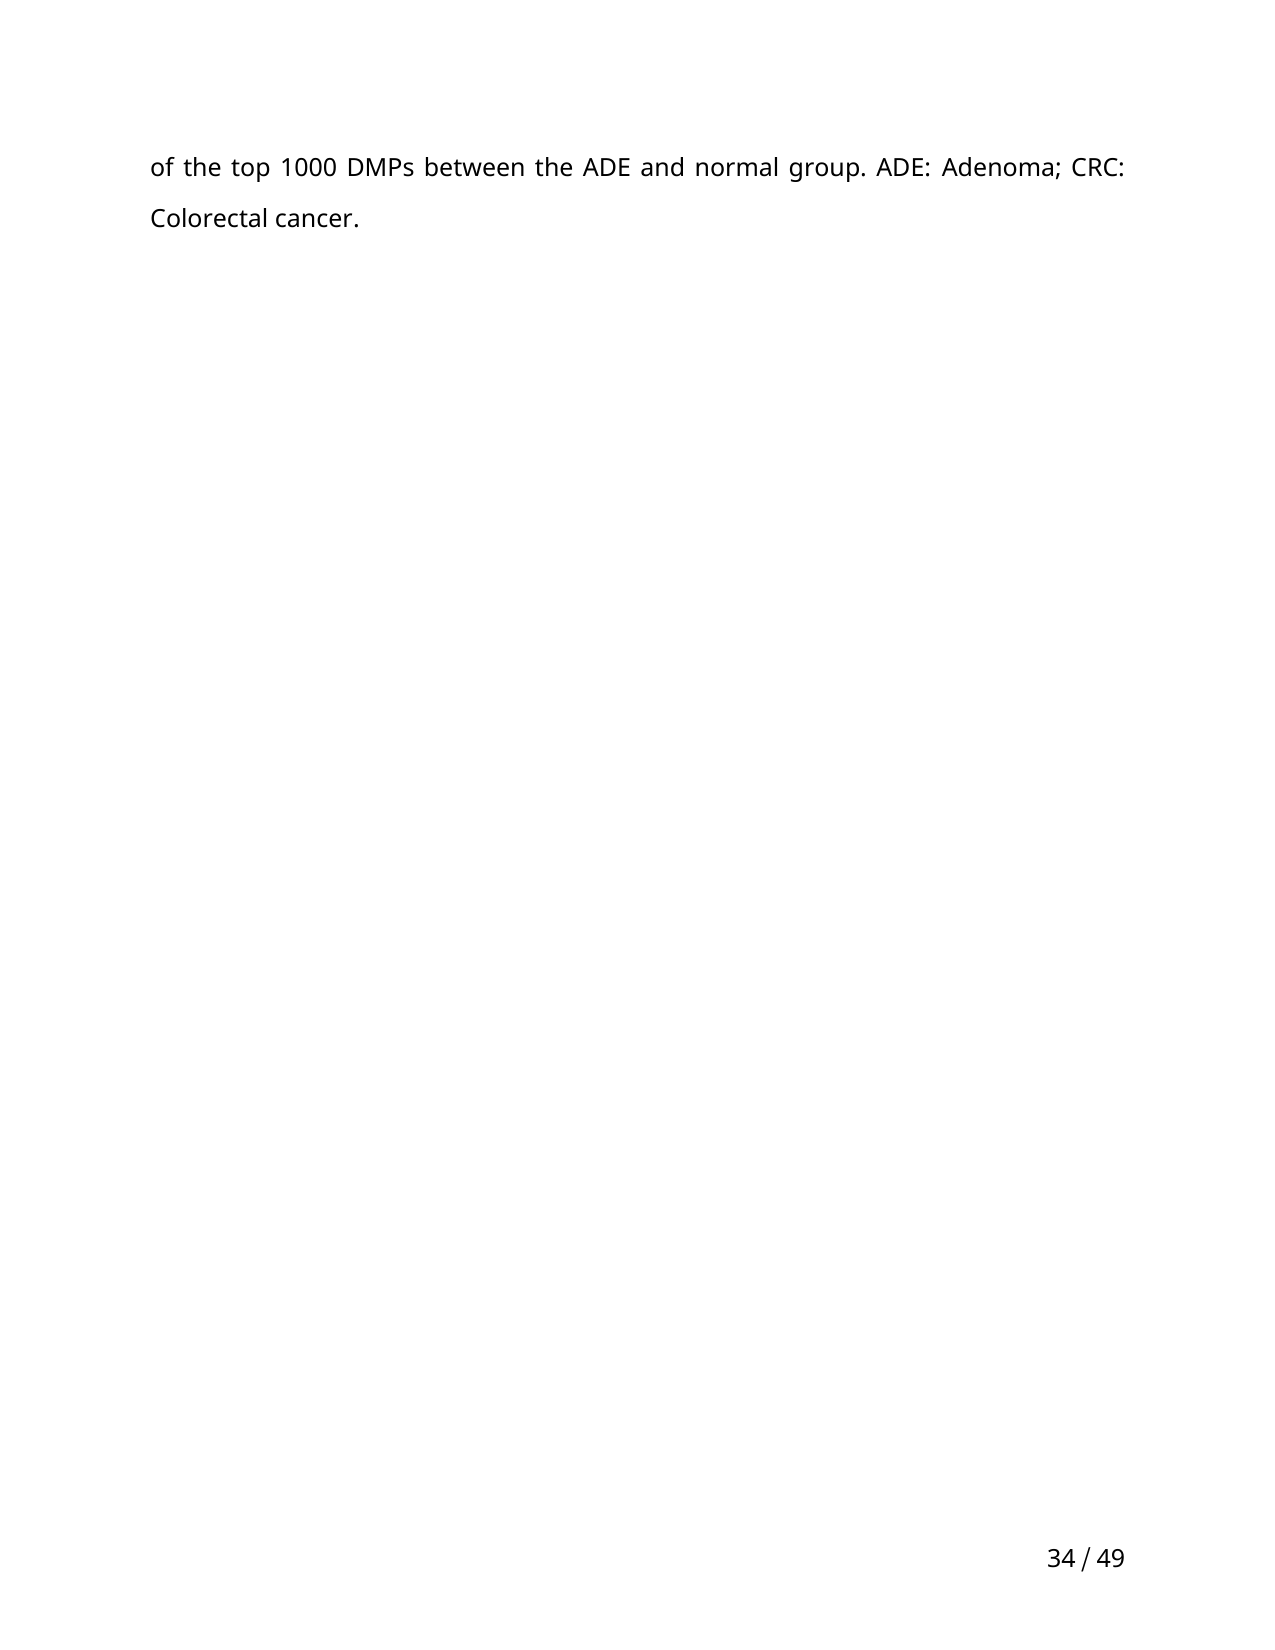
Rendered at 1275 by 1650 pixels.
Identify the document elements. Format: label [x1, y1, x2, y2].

text [150, 150, 1125, 235]
